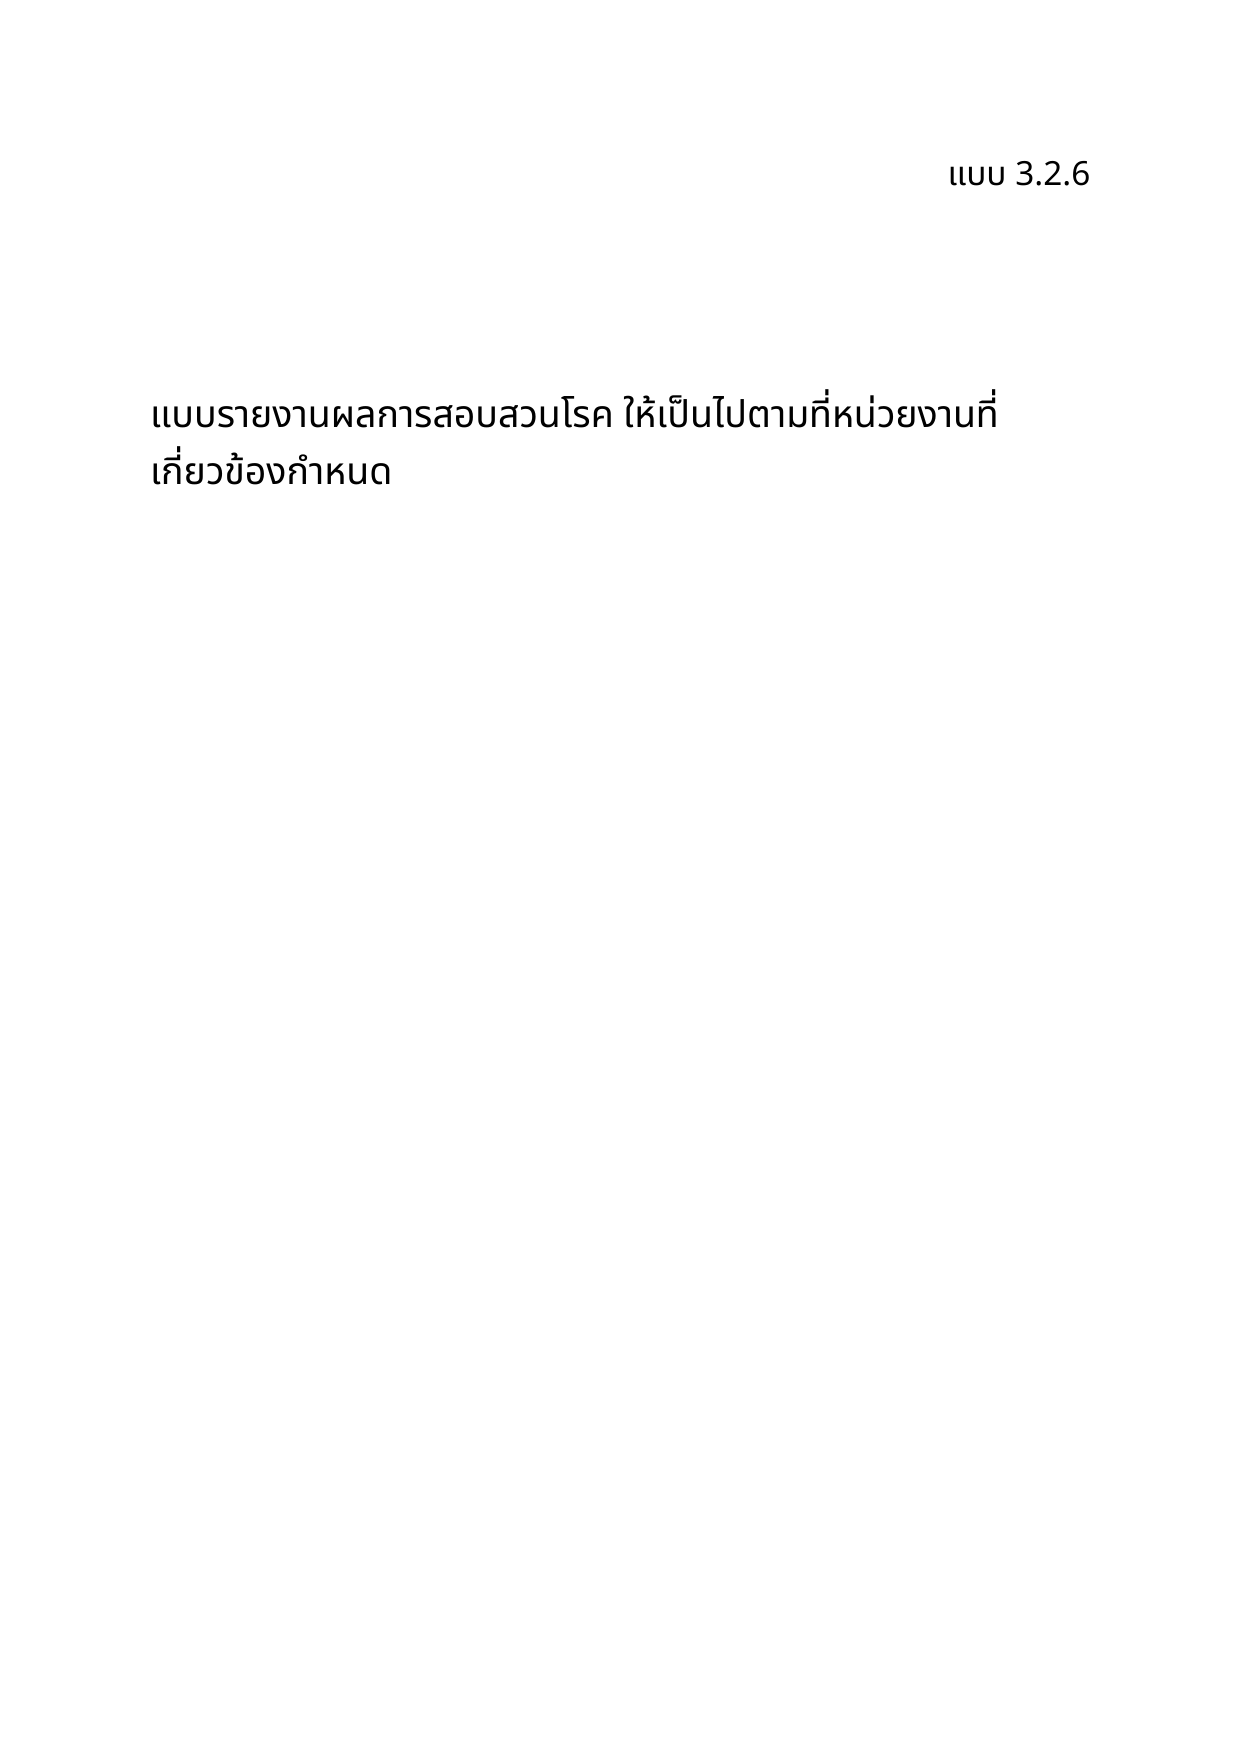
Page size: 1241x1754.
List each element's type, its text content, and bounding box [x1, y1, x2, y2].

text แบบรายงานผลการสอบสวนโรค ให้เป็นไปตามที่หน่วยงานที่เกี่ยวข้องกำหนด [150, 388, 1090, 501]
text แบบ 3.2.6 [150, 150, 1090, 201]
